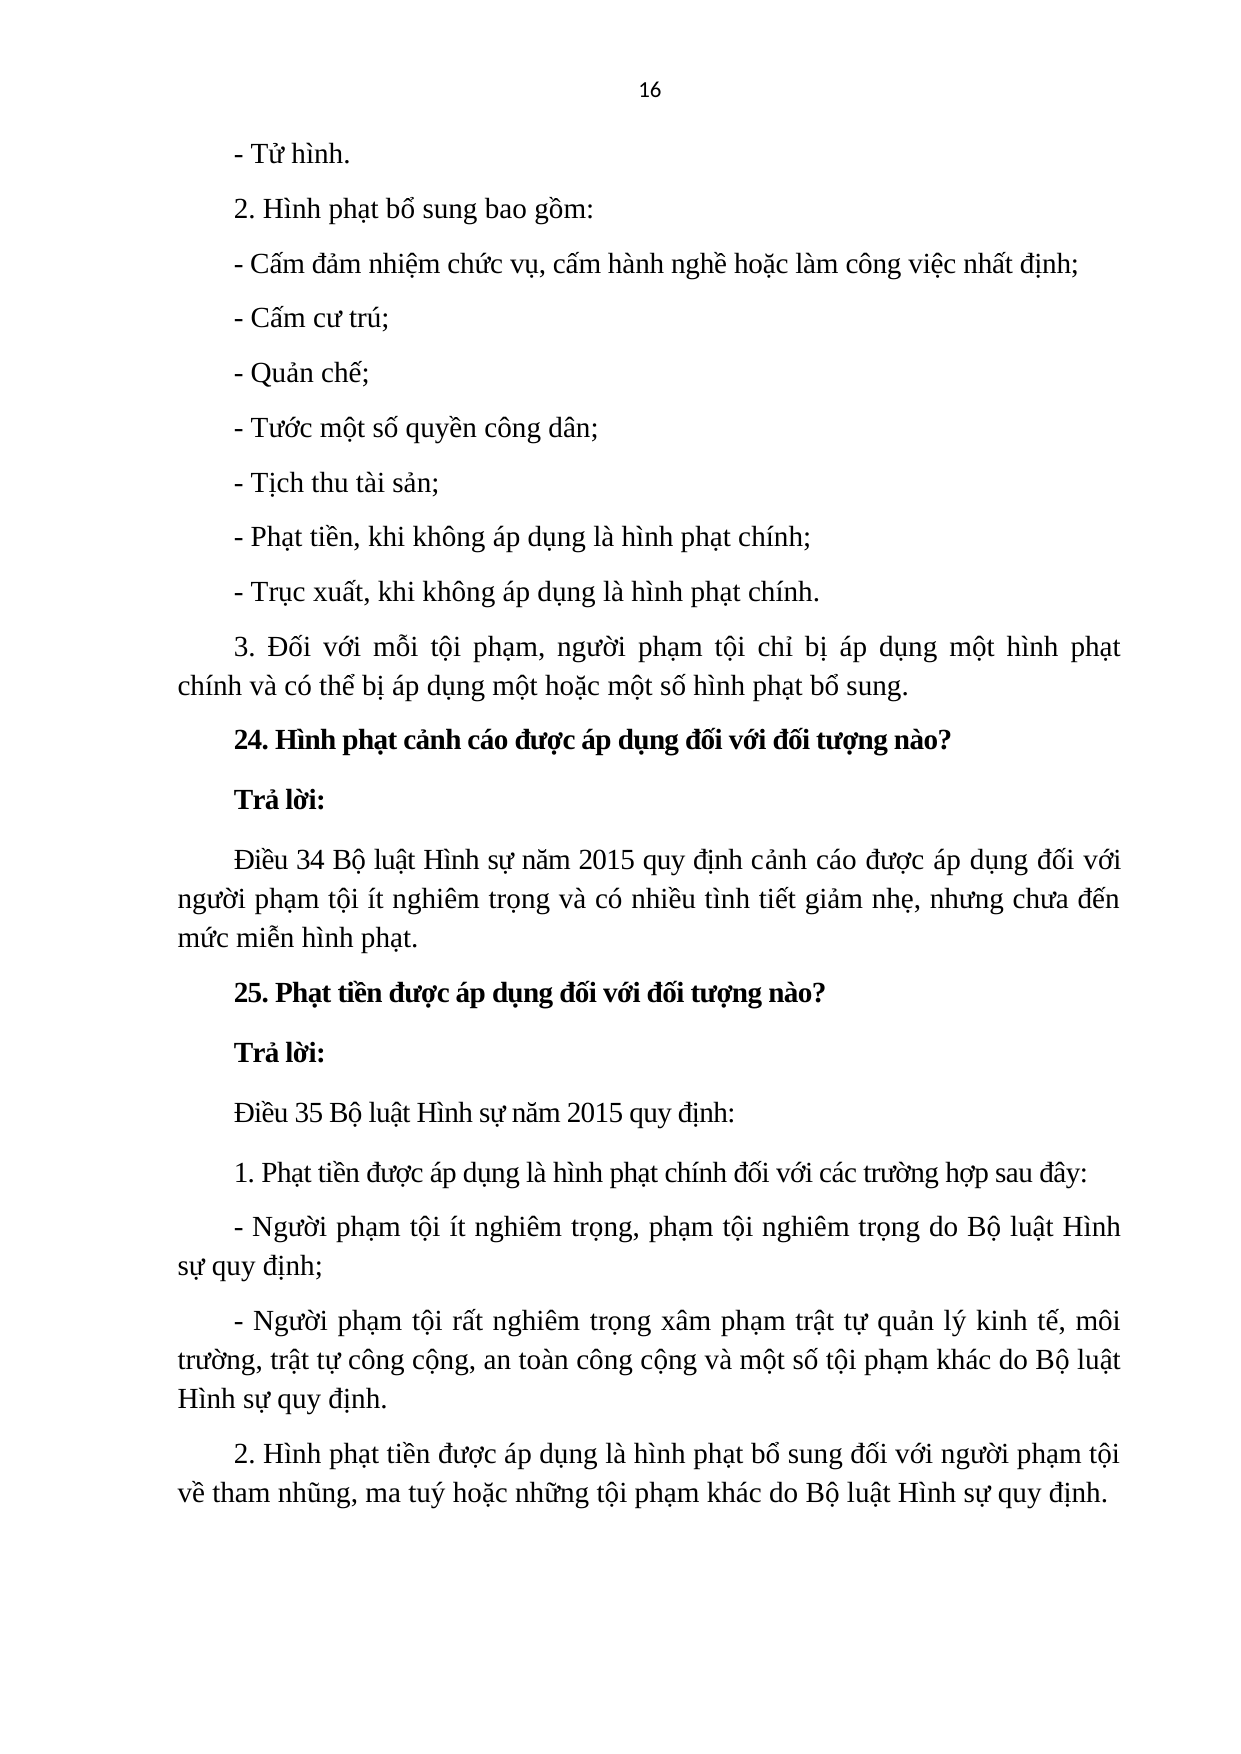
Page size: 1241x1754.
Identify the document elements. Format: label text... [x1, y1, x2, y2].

text 2. Hình phạt tiền được áp dụng là hình phạt bổ sung đối với người phạm tội về tham nhũng, ma tuý hoặc những tội phạm khác do Bộ luật Hình sự quy định. [177, 1431, 1122, 1509]
text - Người phạm tội ít nghiêm trọng, phạm tội nghiêm trọng do Bộ luật Hình sự quy định; [177, 1204, 1122, 1282]
text - Trục xuất, khi không áp dụng là hình phạt chính. [177, 568, 1122, 608]
text 2. Hình phạt bổ sung bao gồm: [177, 186, 1122, 225]
text - Người phạm tội rất nghiêm trọng xâm phạm trật tự quản lý kinh tế, môi trường, trật tự công cộng, an toàn công cộng và một số tội phạm khác do Bộ luật Hình sự quy định. [177, 1298, 1122, 1415]
text 24. Hình phạt cảnh cáo được áp dụng đối với đối tượng nào? [233, 717, 1122, 756]
text Điều 34 Bộ luật Hình sự năm 2015 quy định cảnh cáo được áp dụng đối với người phạm tội ít nghiêm trọng và có nhiều tình tiết giảm nhẹ, nhưng chưa đến mức miễn hình phạt. [177, 837, 1122, 954]
text Trả lời: [233, 777, 1122, 816]
text Điều 35 Bộ luật Hình sự năm 2015 quy định: [233, 1089, 1122, 1128]
text - Tịch thu tài sản; [177, 459, 1122, 498]
text - Tử hình. [177, 131, 1122, 170]
text - Cấm đảm nhiệm chức vụ, cấm hành nghề hoặc làm công việc nhất định; [177, 240, 1122, 279]
text - Tước một số quyền công dân; [177, 404, 1122, 443]
text 1. Phạt tiền được áp dụng là hình phạt chính đối với các trường hợp sau đây: [177, 1149, 1122, 1188]
text 25. Phạt tiền được áp dụng đối với đối tượng nào? [233, 969, 1122, 1009]
text - Quản chế; [177, 350, 1122, 389]
text - Phạt tiền, khi không áp dụng là hình phạt chính; [177, 514, 1122, 553]
text Trả lời: [233, 1029, 1122, 1068]
text - Cấm cư trú; [177, 295, 1122, 334]
text 3. Đối với mỗi tội phạm, người phạm tội chỉ bị áp dụng một hình phạt chính và có thể bị áp dụng một hoặc một số hình phạt bổ sung. [177, 623, 1122, 701]
